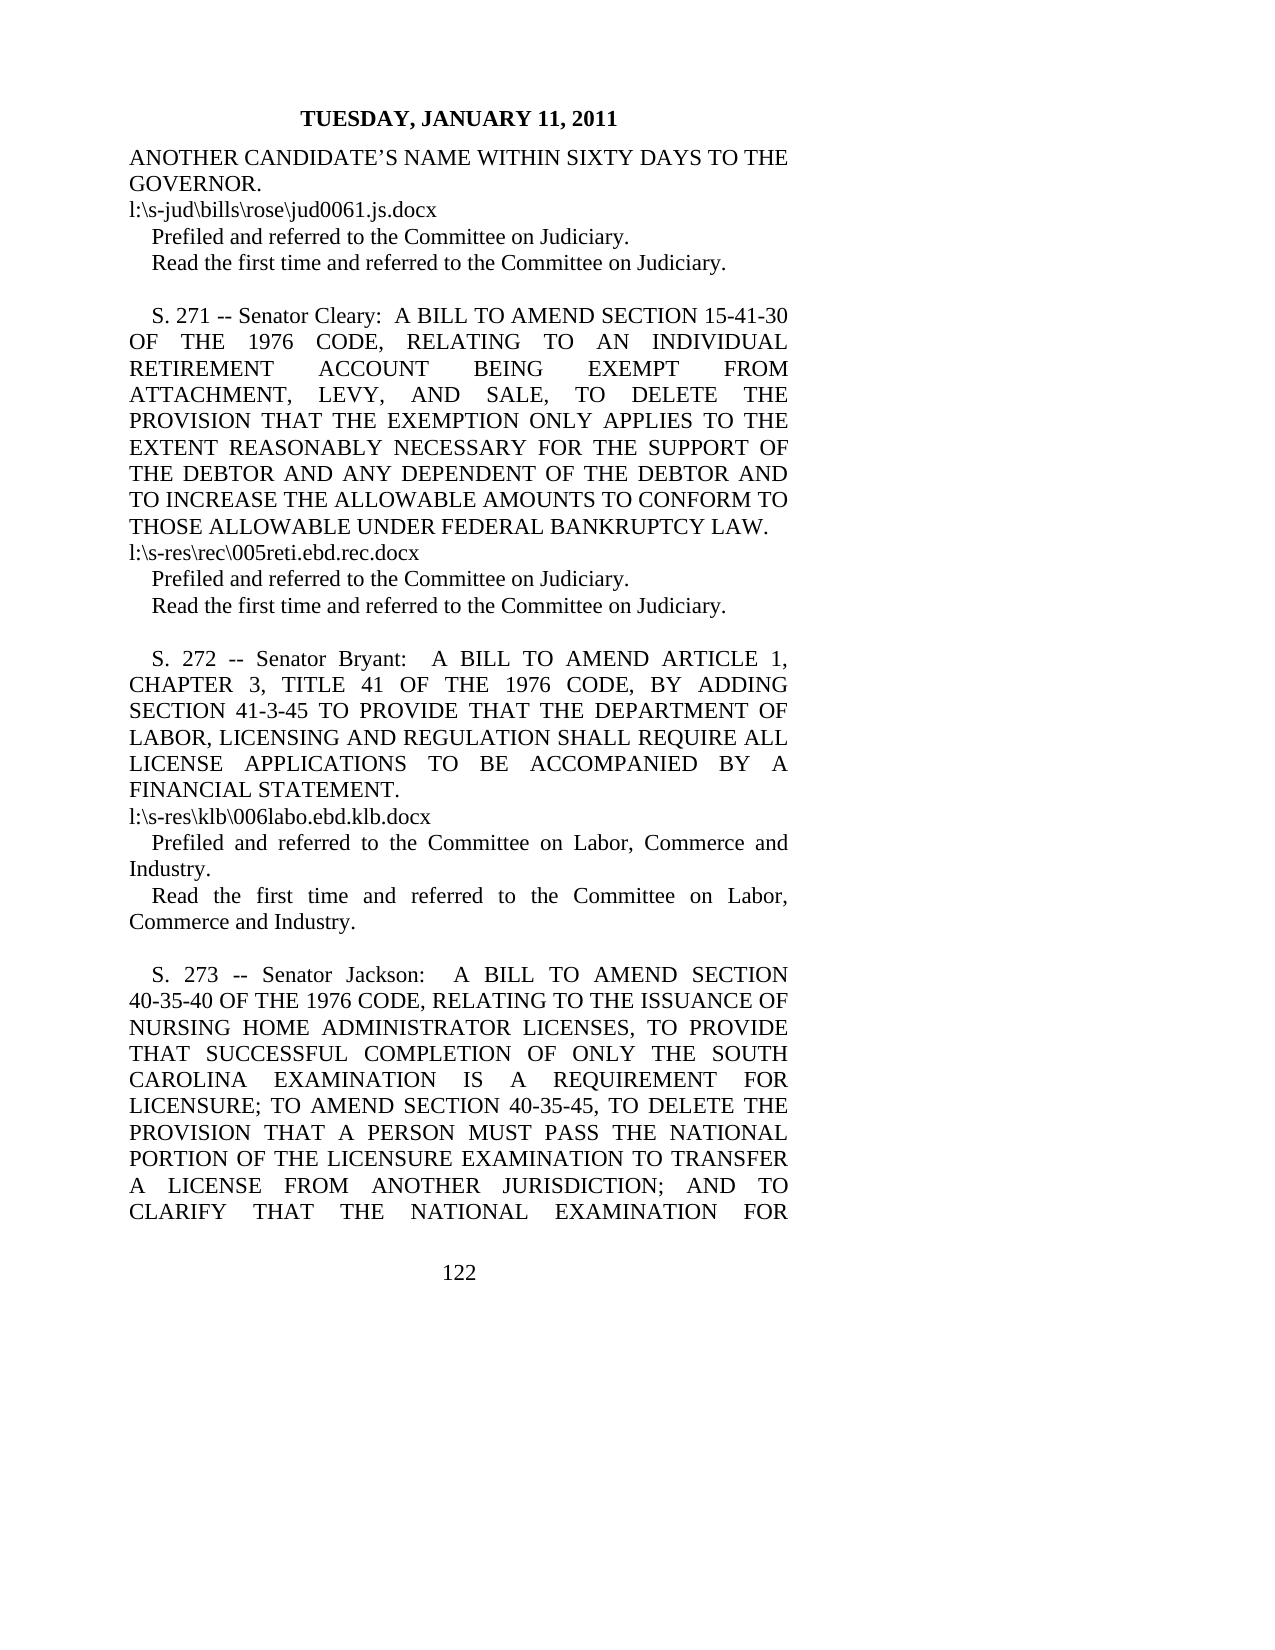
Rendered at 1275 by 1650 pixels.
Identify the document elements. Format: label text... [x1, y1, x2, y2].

text l:\s-res\klb\006labo.ebd.klb.docx [129, 803, 789, 829]
text Read the first time and referred to the Committee on Judiciary. [129, 249, 789, 276]
text S. 272 -- Senator Bryant: A BILL TO AMEND ARTICLE 1, CHAPTER 3, TITLE 41 OF THE 1976 CODE, BY ADDING SECTION 41-3-45 TO PROVIDE THAT THE DEPARTMENT OF LABOR, LICENSING AND REGULATION SHALL REQUIRE ALL LICENSE APPLICATIONS TO BE ACCOMPANIED BY A FINANCIAL STATEMENT. [129, 644, 789, 803]
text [129, 961, 789, 1224]
text Prefiled and referred to the Committee on Judiciary. [129, 223, 789, 249]
text S. 271 -- Senator Cleary: A BILL TO AMEND SECTION 15-41-30 OF THE 1976 CODE, RELATING TO AN INDIVIDUAL RETIREMENT ACCOUNT BEING EXEMPT FROM ATTACHMENT, LEVY, AND SALE, TO DELETE THE PROVISION THAT THE EXEMPTION ONLY APPLIES TO THE EXTENT REASONABLY NECESSARY FOR THE SUPPORT OF THE DEBTOR AND ANY DEPENDENT OF THE DEBTOR AND TO INCREASE THE ALLOWABLE AMOUNTS TO CONFORM TO THOSE ALLOWABLE UNDER FEDERAL BANKRUPTCY LAW. [129, 302, 789, 539]
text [129, 144, 789, 197]
text Read the first time and referred to the Committee on Judiciary. [129, 592, 789, 618]
text l:\s-res\rec\005reti.ebd.rec.docx [129, 539, 789, 566]
text Prefiled and referred to the Committee on Labor, Commerce and Industry. [129, 829, 789, 882]
text Prefiled and referred to the Committee on Judiciary. [129, 566, 789, 592]
text Read the first time and referred to the Committee on Labor, Commerce and Industry. [129, 882, 789, 934]
text l:\s-jud\bills\rose\jud0061.js.docx [129, 197, 789, 223]
